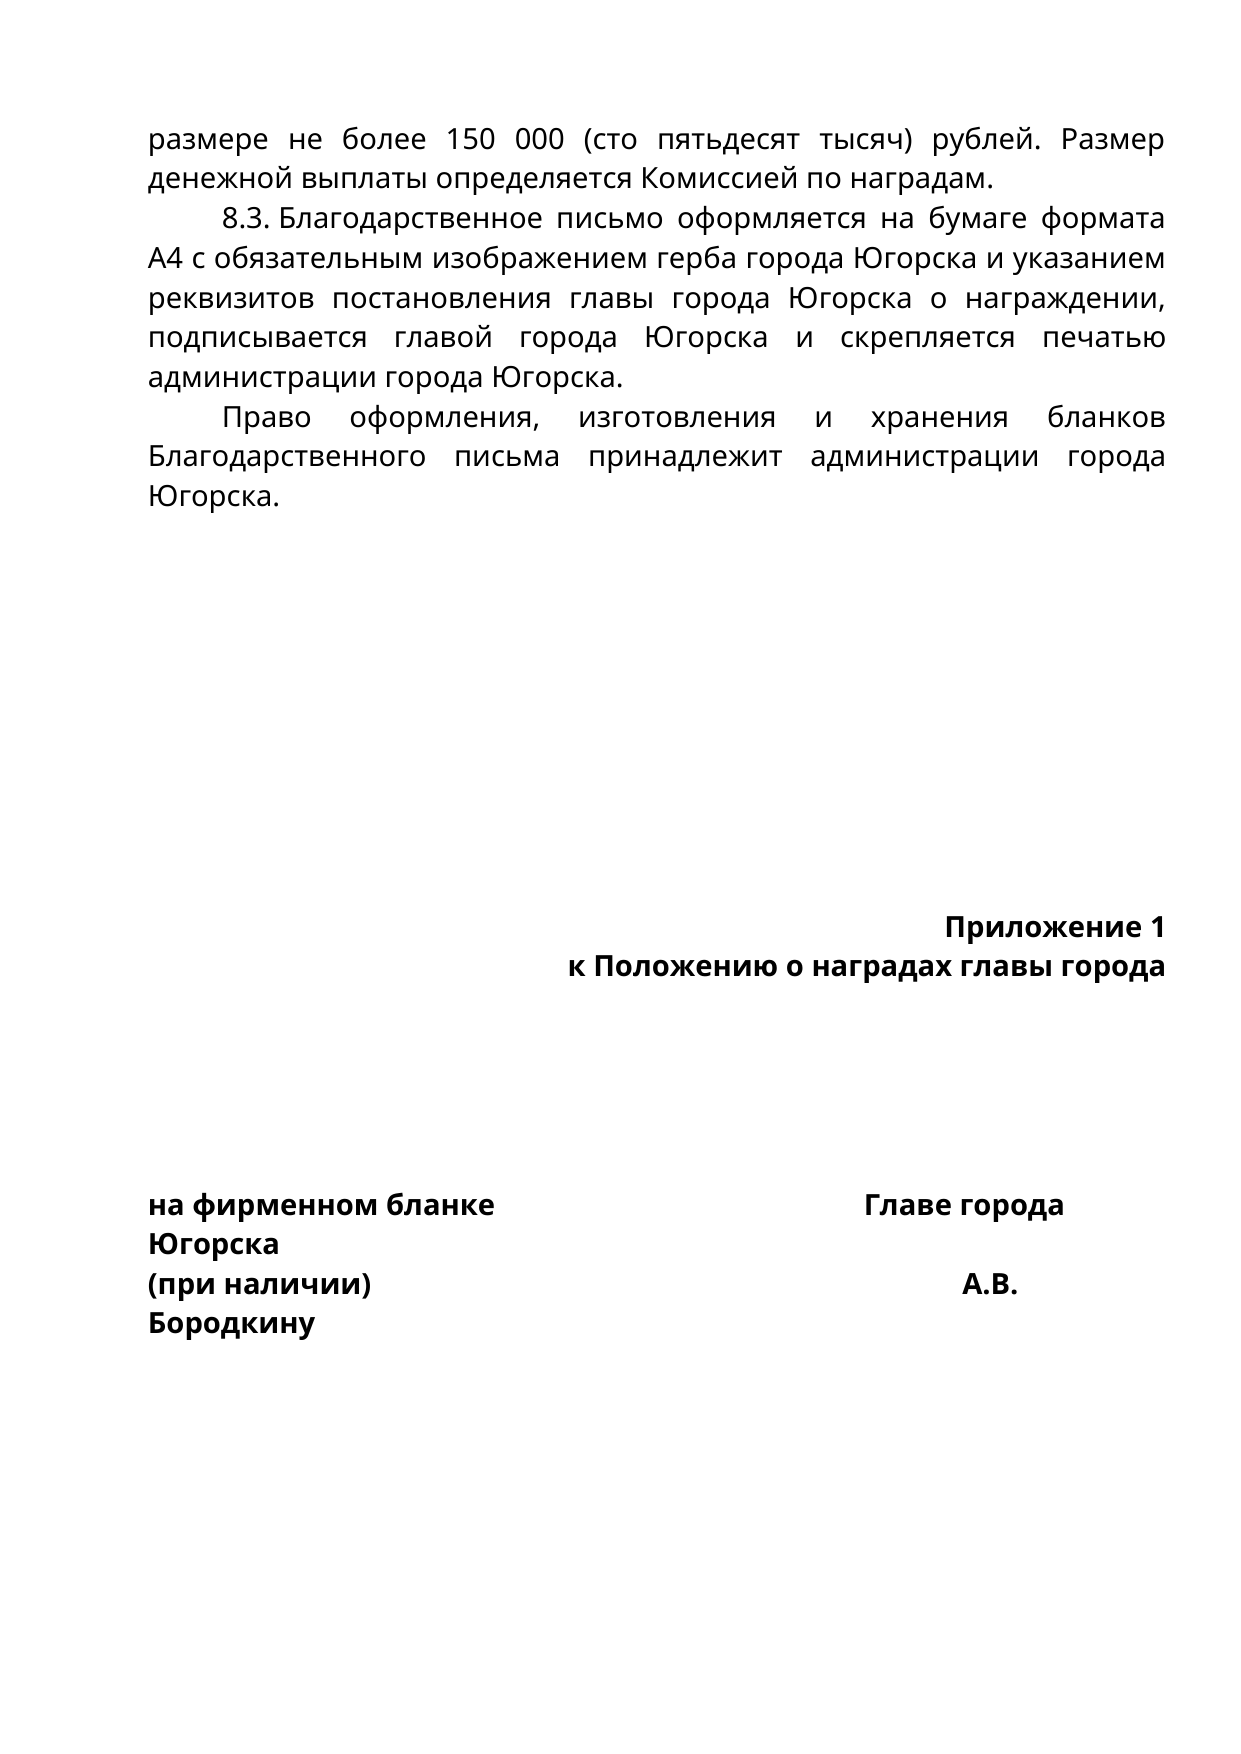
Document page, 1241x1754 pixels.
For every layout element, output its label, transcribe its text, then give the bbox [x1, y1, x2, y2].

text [148, 118, 1167, 197]
text Приложение 1 [73, 906, 1167, 946]
text на фирменном бланке Главе города Югорска [148, 1184, 1167, 1263]
text к Положению о наградах главы города [73, 946, 1167, 985]
text (при наличии) А.В. Бородкину [148, 1263, 1167, 1342]
text 8.3. Благодарственное письмо оформляется на бумаге формата А4 с обязательным изображением герба города Югорска и указанием реквизитов постановления главы города Югорска о награждении, подписывается главой города Югорска и скрепляется печатью администрации города Югорска. [148, 197, 1167, 396]
text Право оформления, изготовления и хранения бланков Благодарственного письма принадлежит администрации города Югорска. [148, 396, 1167, 515]
